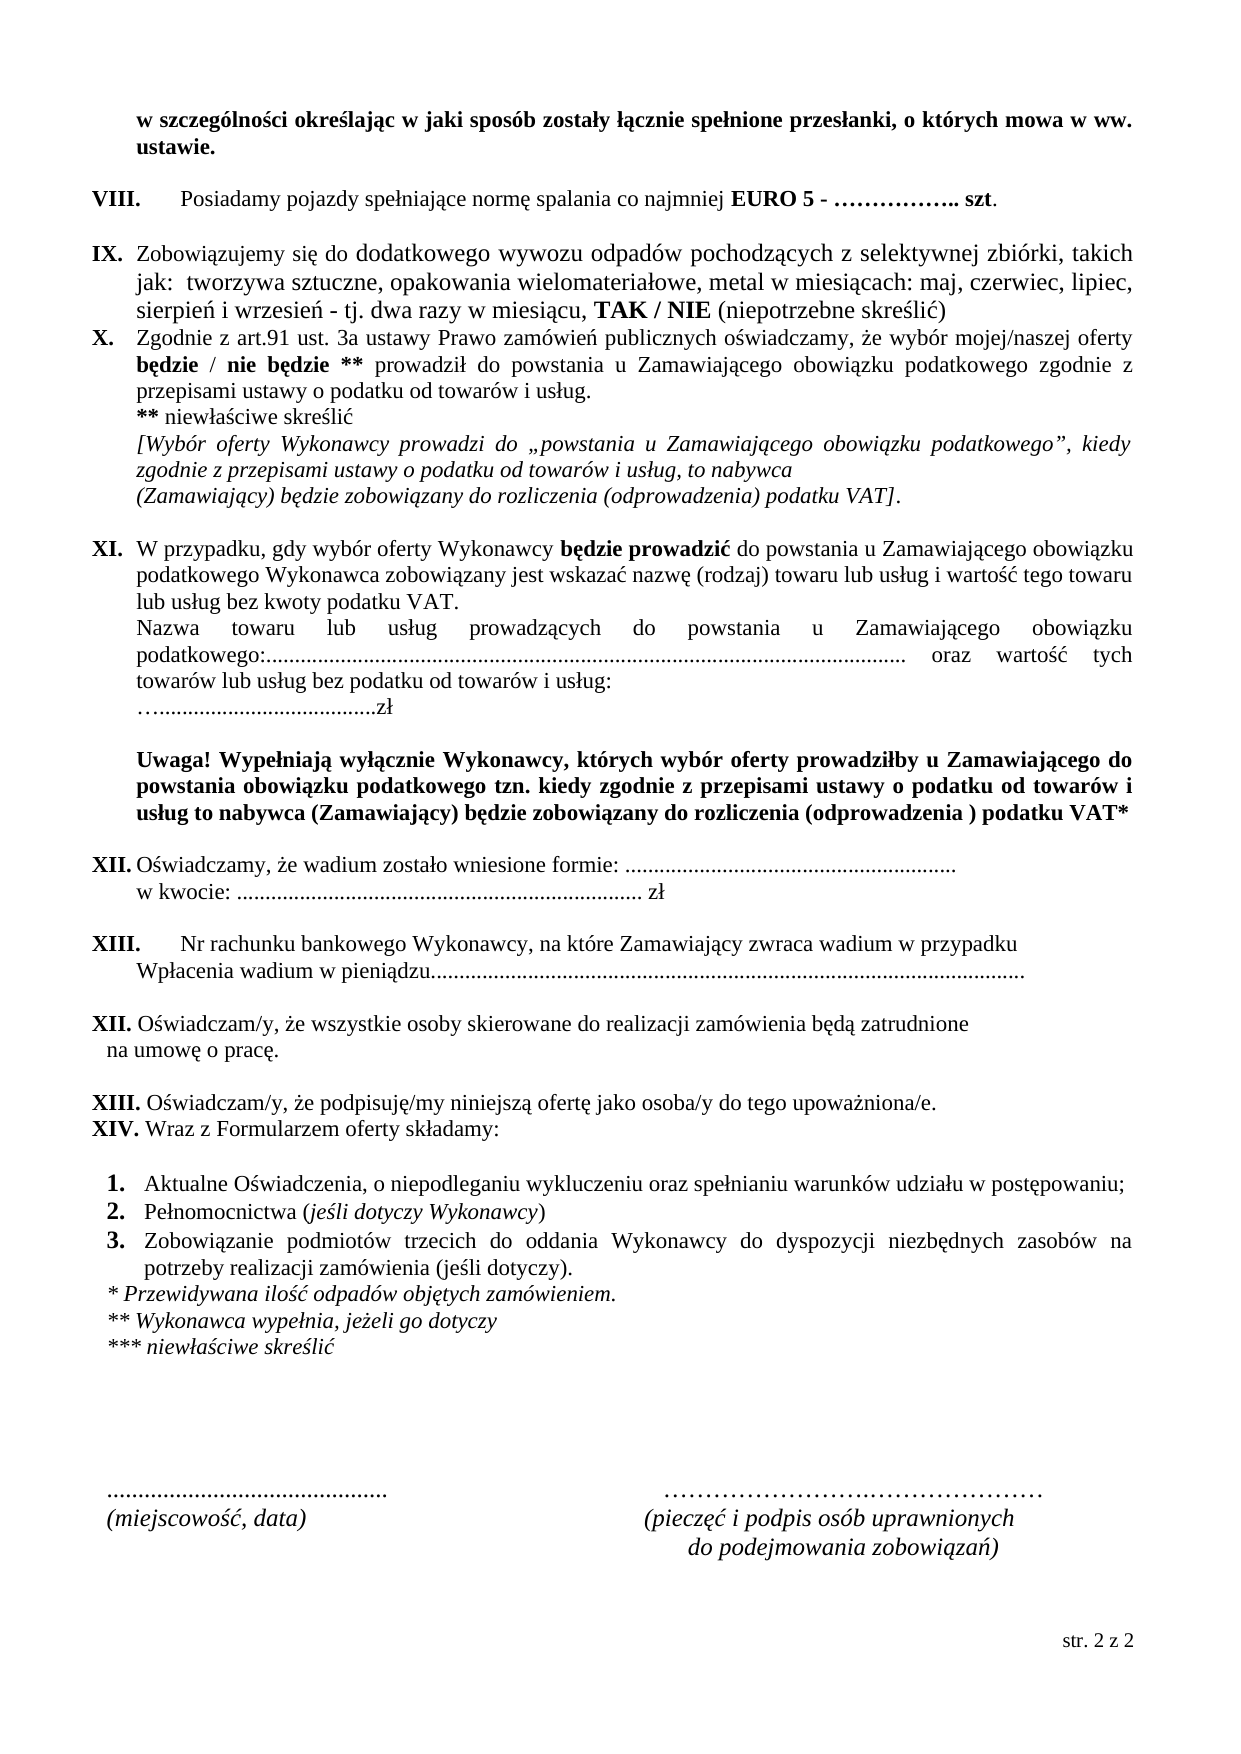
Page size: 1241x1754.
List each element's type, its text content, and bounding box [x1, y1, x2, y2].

text Uwaga! Wypełniają wyłącznie Wykonawcy, których wybór oferty prowadziłby u Zamawiającego do powstania obowiązku podatkowego tzn. kiedy zgodnie z przepisami ustawy o podatku od towarów i usług to nabywca (Zamawiający) będzie zobowiązany do rozliczenia (odprowadzenia ) podatku VAT* [136, 746, 1134, 825]
text (miejscowość, data) (pieczęć i podpis osób uprawnionych [106, 1503, 1134, 1532]
list ** niewłaściwe skreślić [136, 403, 1134, 430]
text * Przewidywana ilość odpadów objętych zamówieniem. [106, 1280, 1134, 1307]
text Wpłacenia wadium w pieniądzu........................................................................................................ [136, 957, 1134, 983]
text XII. Oświadczam/y, że wszystkie osoby skierowane do realizacji zamówienia będą zatrudnione [92, 1009, 1134, 1036]
text ** Wykonawca wypełnia, jeżeli go dotyczy [106, 1307, 1134, 1333]
list Posiadamy pojazdy spełniające normę spalania co najmniej EURO 5 - …………….. szt. [92, 185, 1134, 212]
text …......................................zł [136, 693, 1134, 720]
text Nazwa towaru lub usług prowadzących do powstania u Zamawiającego obowiązku podatkowego:................................................................................................................ oraz wartość tych towarów lub usług bez podatku od towarów i usług: [136, 614, 1134, 693]
text ............................................. …………………….………………… [106, 1474, 1134, 1503]
list W przypadku, gdy wybór oferty Wykonawcy będzie prowadzić do powstania u Zamawiającego obowiązku podatkowego Wykonawca zobowiązany jest wskazać nazwę (rodzaj) towaru lub usług i wartość tego towaru lub usług bez kwoty podatku VAT. [92, 535, 1134, 614]
list w kwocie: ....................................................................... zł [136, 878, 1134, 904]
text [Wybór oferty Wykonawcy prowadzi do „powstania u Zamawiającego obowiązku podatkowego”, kiedy zgodnie z przepisami ustawy o podatku od towarów i usług, to nabywca [136, 430, 1134, 482]
list Zobowiązanie podmiotów trzecich do oddania Wykonawcy do dyspozycji niezbędnych zasobów na potrzeby realizacji zamówienia (jeśli dotyczy). [106, 1225, 1134, 1280]
text XIII. Oświadczam/y, że podpisuję/my niniejszą ofertę jako osoba/y do tego upoważniona/e. [77, 1089, 1134, 1115]
list Zgodnie z art.91 ust. 3a ustawy Prawo zamówień publicznych oświadczamy, że wybór mojej/naszej oferty będzie / nie będzie ** prowadził do powstania u Zamawiającego obowiązku podatkowego zgodnie z przepisami ustawy o podatku od towarów i usług. [92, 324, 1134, 403]
text (Zamawiający) będzie zobowiązany do rozliczenia (odprowadzenia) podatku VAT]. [136, 482, 1134, 509]
text do podejmowania zobowiązań) [106, 1532, 1134, 1561]
list Aktualne Oświadczenia, o niepodleganiu wykluczeniu oraz spełnianiu warunków udziału w postępowaniu; [106, 1168, 1134, 1196]
text *** niewłaściwe skreślić [106, 1333, 1134, 1359]
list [136, 106, 1134, 159]
list Pełnomocnictwa (jeśli dotyczy Wykonawcy) [106, 1196, 1134, 1225]
list Oświadczamy, że wadium zostało wniesione formie: .......................................................... [92, 851, 1134, 878]
text XIV. Wraz z Formularzem oferty składamy: [77, 1115, 1134, 1141]
list Zobowiązujemy się do dodatkowego wywozu odpadów pochodzących z selektywnej zbiórki, takich jak: tworzywa sztuczne, opakowania wielomateriałowe, metal w miesiącach: maj, czerwiec, lipiec, sierpień i wrzesień - tj. dwa razy w miesiącu, TAK / NIE (niepotrzebne skreślić) [92, 238, 1134, 324]
text na umowę o pracę. [106, 1036, 1134, 1062]
list Nr rachunku bankowego Wykonawcy, na które Zamawiający zwraca wadium w przypadku [92, 931, 1134, 957]
